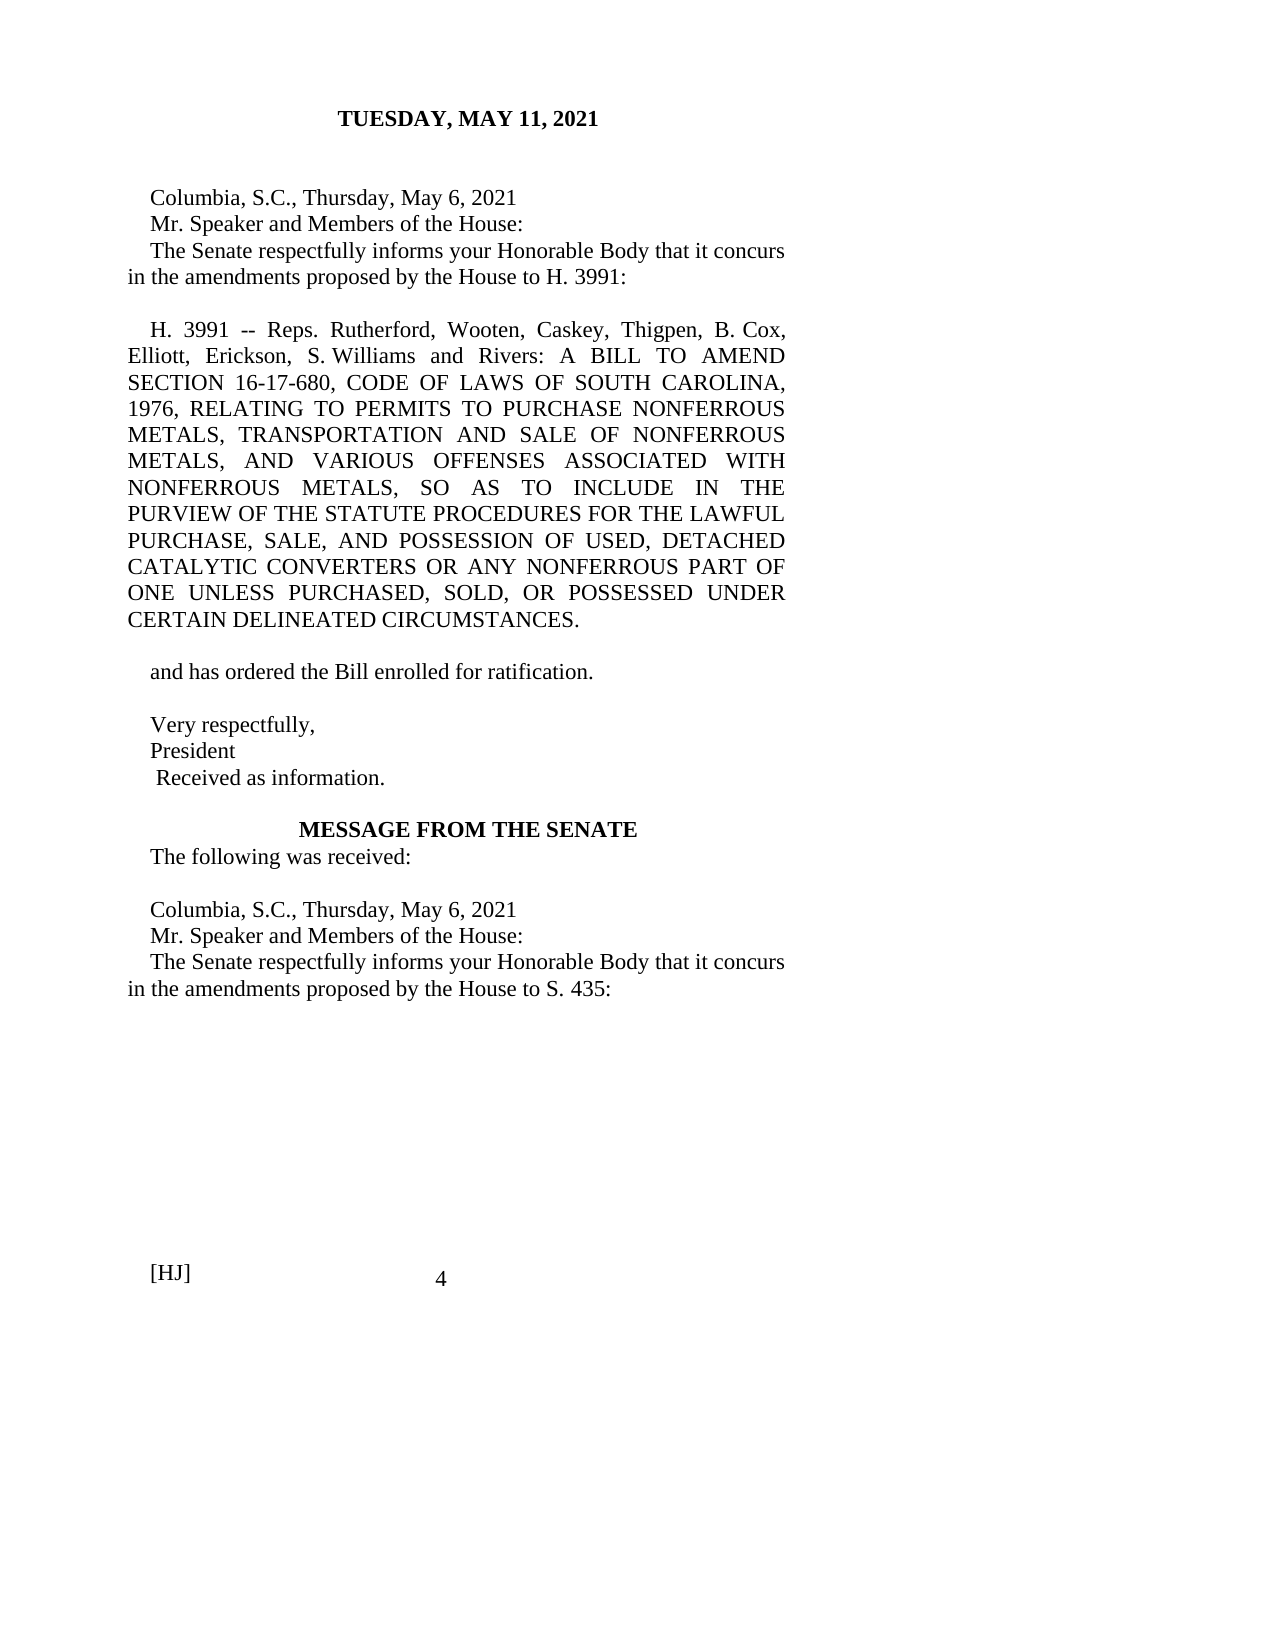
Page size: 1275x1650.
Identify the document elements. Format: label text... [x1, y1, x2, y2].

text and has ordered the Bill enrolled for ratification. [127, 658, 786, 685]
text President [127, 737, 786, 764]
text The following was received: [127, 843, 786, 869]
text Columbia, S.C., Thursday, May 6, 2021 [127, 896, 786, 922]
text H. 3991 -- Reps. Rutherford, Wooten, Caskey, Thigpen, B. Cox, Elliott, Erickson, S. Williams and Rivers: A BILL TO AMEND SECTION 16-17-680, CODE OF LAWS OF SOUTH CAROLINA, 1976, RELATING TO PERMITS TO PURCHASE NONFERROUS METALS, TRANSPORTATION AND SALE OF NONFERROUS METALS, AND VARIOUS OFFENSES ASSOCIATED WITH NONFERROUS METALS, SO AS TO INCLUDE IN THE PURVIEW OF THE STATUTE PROCEDURES FOR THE LAWFUL PURCHASE, SALE, AND POSSESSION OF USED, DETACHED CATALYTIC CONVERTERS OR ANY NONFERROUS PART OF ONE UNLESS PURCHASED, SOLD, OR POSSESSED UNDER CERTAIN DELINEATED CIRCUMSTANCES. [127, 316, 786, 632]
text MESSAGE FROM THE SENATE [127, 817, 786, 843]
text The Senate respectfully informs your Honorable Body that it concurs in the amendments proposed by the House to H. 3991: [127, 237, 786, 289]
text Very respectfully, [127, 711, 786, 737]
text Mr. Speaker and Members of the House: [127, 922, 786, 948]
text Mr. Speaker and Members of the House: [127, 210, 786, 237]
text Columbia, S.C., Thursday, May 6, 2021 [127, 184, 786, 210]
text Received as information. [127, 764, 786, 790]
text The Senate respectfully informs your Honorable Body that it concurs in the amendments proposed by the House to S. 435: [127, 948, 786, 1001]
